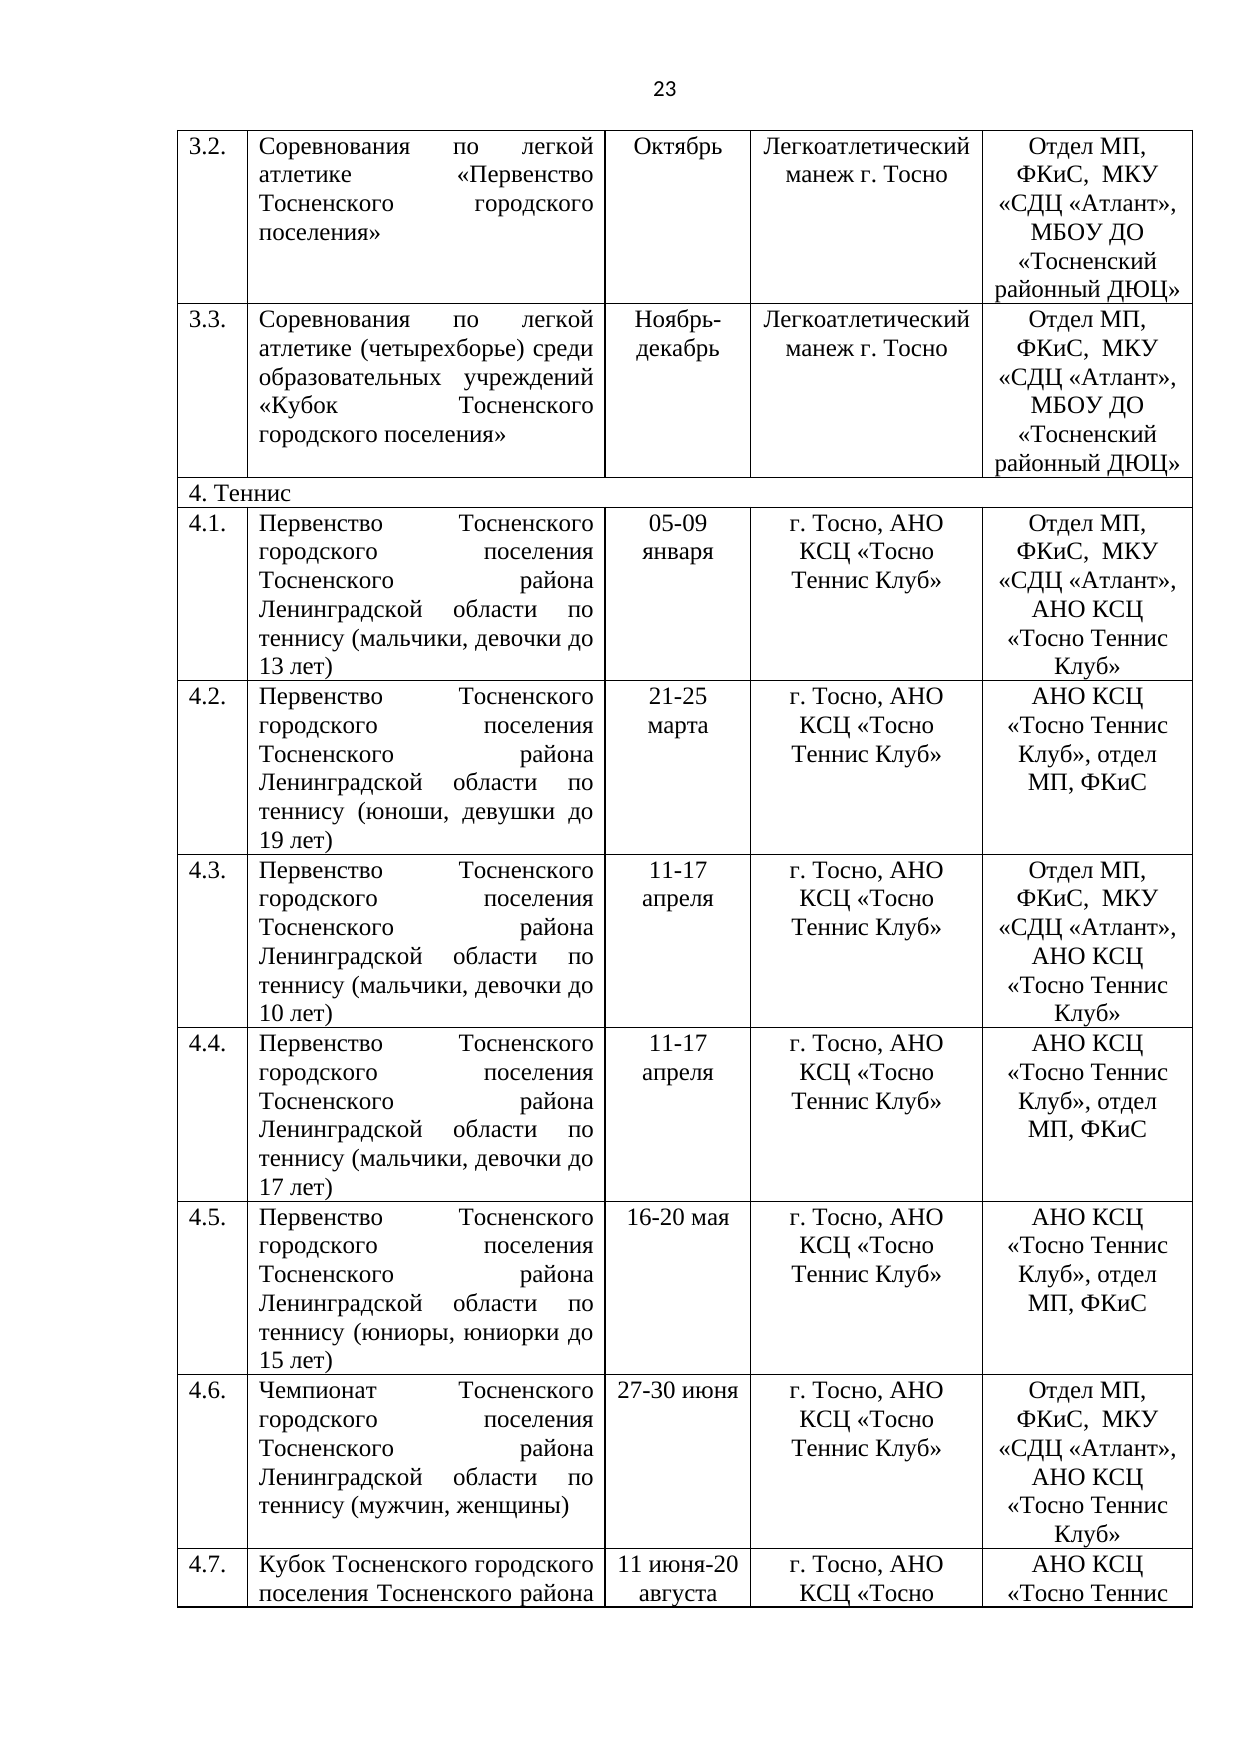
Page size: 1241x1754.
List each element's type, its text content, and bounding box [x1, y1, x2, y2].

table_cell 4.2. [178, 681, 247, 854]
table_cell 21-25 марта [606, 681, 750, 854]
table_cell 3.3. [178, 304, 247, 477]
table_cell Первенство Тосненского городского поселения Тосненского района Ленинградской области по теннису (мальчики, девочки до 13 лет) [248, 508, 604, 680]
table_cell 16-20 мая [606, 1202, 750, 1374]
table_cell Первенство Тосненского городского поселения Тосненского района Ленинградской области по теннису (мальчики, девочки до 17 лет) [248, 1028, 604, 1201]
table_cell Легкоатлетический манеж г. Тосно [751, 131, 982, 303]
table_cell 4.4. [178, 1028, 247, 1201]
table_cell 4.6. [178, 1375, 247, 1548]
table_cell Соревнования по легкой атлетике «Первенство Тосненского городского поселения» [248, 131, 604, 303]
table_cell 4.3. [178, 855, 247, 1027]
table_cell 3.2. [178, 131, 247, 303]
table_cell Ноябрь-декабрь [606, 304, 750, 477]
table_cell Кубок Тосненского городского поселения Тосненского района Ленинградской области по теннису (мужчины, женщины) [248, 1549, 604, 1606]
table_cell Отдел МП, ФКиС, МКУ «СДЦ «Атлант», АНО КСЦ «Тосно Теннис Клуб» [983, 855, 1192, 1027]
table_cell Первенство Тосненского городского поселения Тосненского района Ленинградской области по теннису (мальчики, девочки до 10 лет) [248, 855, 604, 1027]
table_cell Легкоатлетический манеж г. Тосно [751, 304, 982, 477]
table_cell 11-17 апреля [606, 1028, 750, 1201]
table_cell г. Тосно, АНО КСЦ «Тосно Теннис Клуб» [751, 681, 982, 854]
table_cell 27-30 июня [606, 1375, 750, 1548]
table_cell Октябрь [606, 131, 750, 303]
table_cell г. Тосно, АНО КСЦ «Тосно Теннис Клуб» [751, 1549, 982, 1606]
table_cell Отдел МП, ФКиС, МКУ «СДЦ «Атлант», МБОУ ДО «Тосненский районный ДЮЦ» [983, 304, 1192, 477]
table_cell 05-09 января [606, 508, 750, 680]
table_cell Первенство Тосненского городского поселения Тосненского района Ленинградской области по теннису (юноши, девушки до 19 лет) [248, 681, 604, 854]
table_cell АНО КСЦ «Тосно Теннис Клуб», отдел МП, ФКиС [983, 681, 1192, 854]
table_cell Отдел МП, ФКиС, МКУ «СДЦ «Атлант», МБОУ ДО «Тосненский районный ДЮЦ» [983, 131, 1192, 303]
table_cell Отдел МП, ФКиС, МКУ «СДЦ «Атлант», АНО КСЦ «Тосно Теннис Клуб» [983, 508, 1192, 680]
table_cell 4.5. [178, 1202, 247, 1374]
table_cell 4. Теннис [178, 478, 1192, 507]
table_cell 11 июня-20 августа [606, 1549, 750, 1606]
table_cell г. Тосно, АНО КСЦ «Тосно Теннис Клуб» [751, 1202, 982, 1374]
table_cell 4.1. [178, 508, 247, 680]
table_cell Соревнования по легкой атлетике (четырехборье) среди образовательных учреждений «Кубок Тосненского городского поселения» [248, 304, 604, 477]
table_cell г. Тосно, АНО КСЦ «Тосно Теннис Клуб» [751, 855, 982, 1027]
table_cell г. Тосно, АНО КСЦ «Тосно Теннис Клуб» [751, 508, 982, 680]
table_cell 11-17 апреля [606, 855, 750, 1027]
table_cell АНО КСЦ «Тосно Теннис Клуб», отдел МП, ФКиС [983, 1028, 1192, 1201]
table_cell АНО КСЦ «Тосно Теннис Клуб», отдел МП, ФКиС [983, 1549, 1192, 1606]
table_cell Первенство Тосненского городского поселения Тосненского района Ленинградской области по теннису (юниоры, юниорки до 15 лет) [248, 1202, 604, 1374]
table_cell г. Тосно, АНО КСЦ «Тосно Теннис Клуб» [751, 1375, 982, 1548]
table_cell г. Тосно, АНО КСЦ «Тосно Теннис Клуб» [751, 1028, 982, 1201]
table_cell АНО КСЦ «Тосно Теннис Клуб», отдел МП, ФКиС [983, 1202, 1192, 1374]
table_cell 4.7. [178, 1549, 247, 1606]
table_cell Отдел МП, ФКиС, МКУ «СДЦ «Атлант», АНО КСЦ «Тосно Теннис Клуб» [983, 1375, 1192, 1548]
table_cell Чемпионат Тосненского городского поселения Тосненского района Ленинградской области по теннису (мужчин, женщины) [248, 1375, 604, 1548]
